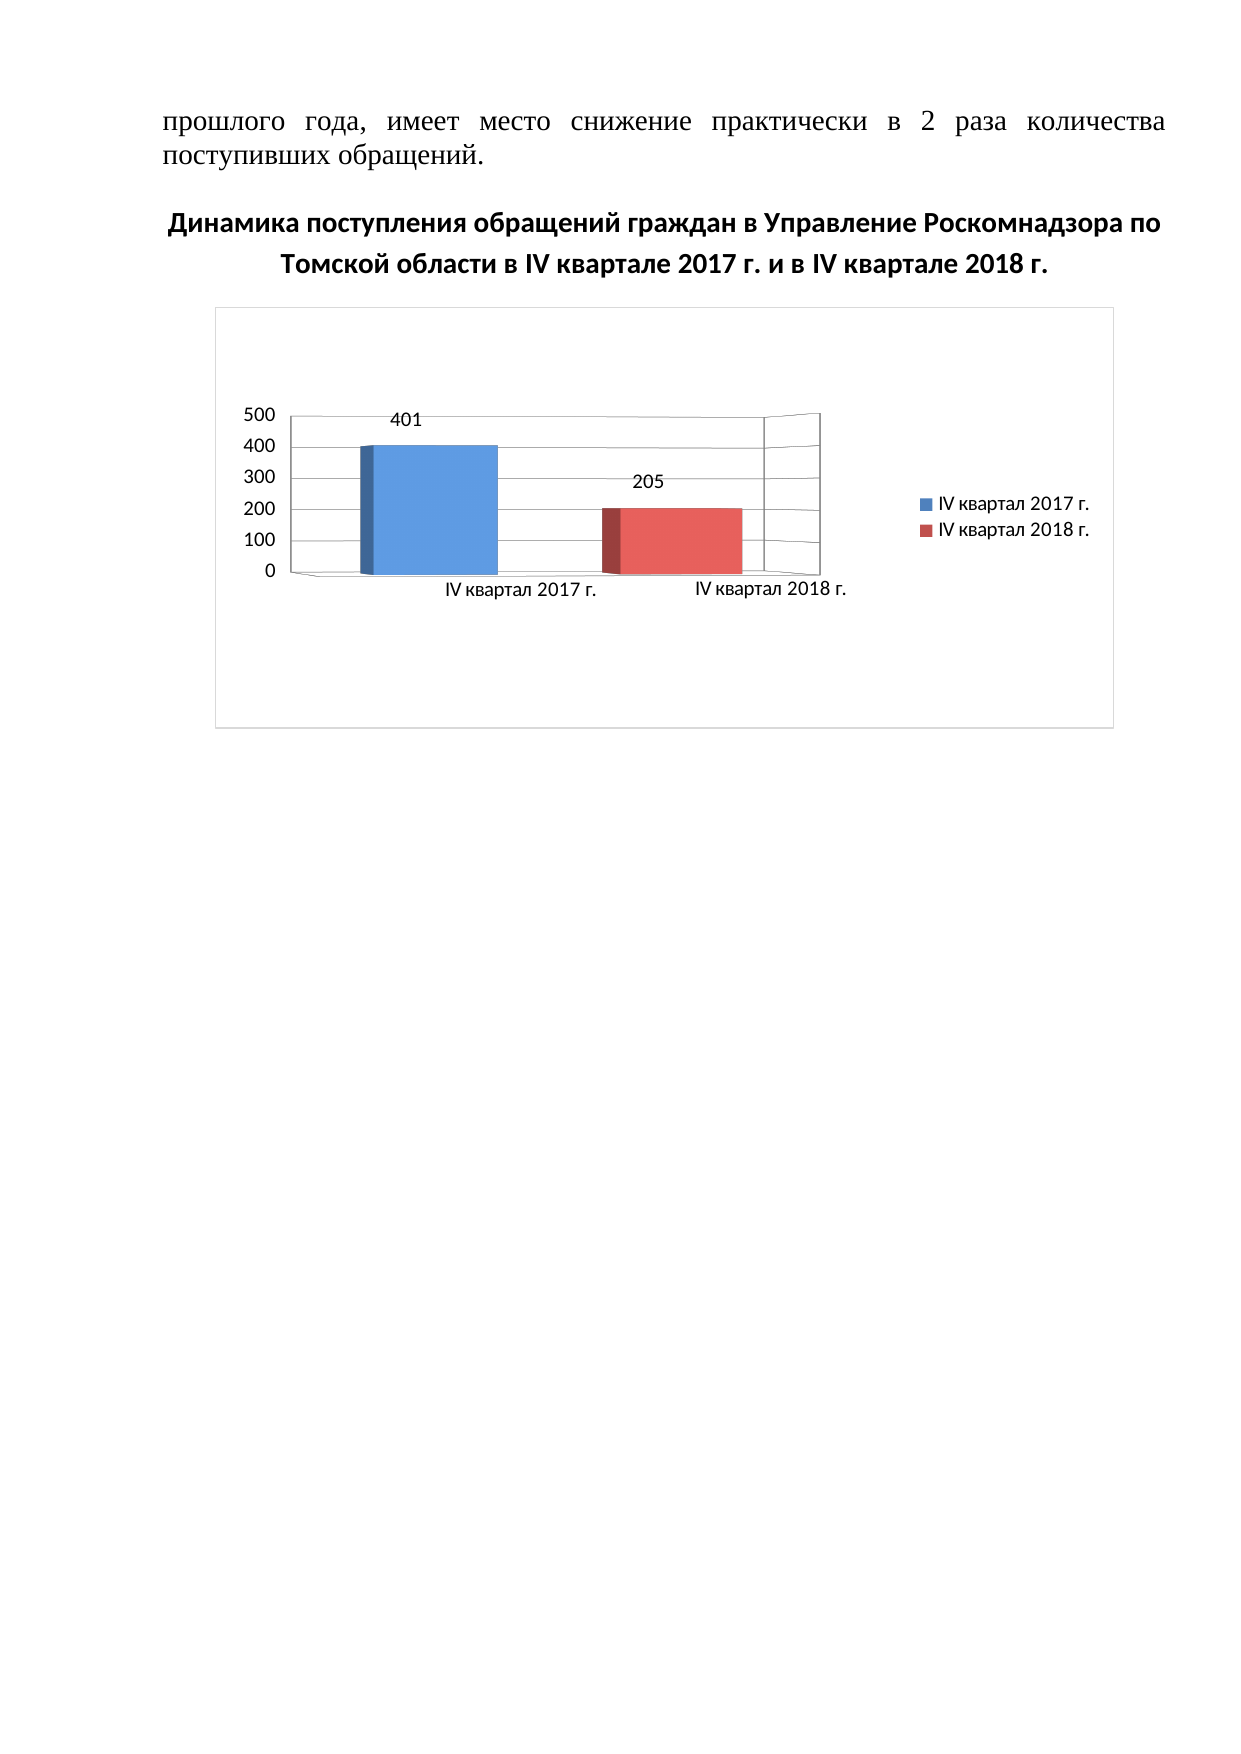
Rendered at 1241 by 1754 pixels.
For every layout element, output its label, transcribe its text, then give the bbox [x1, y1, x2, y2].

text Динамика поступления обращений граждан в Управление Роскомнадзора по Томской области в IV квартале 2017 г. и в IV квартале 2018 г. [162, 204, 1167, 281]
